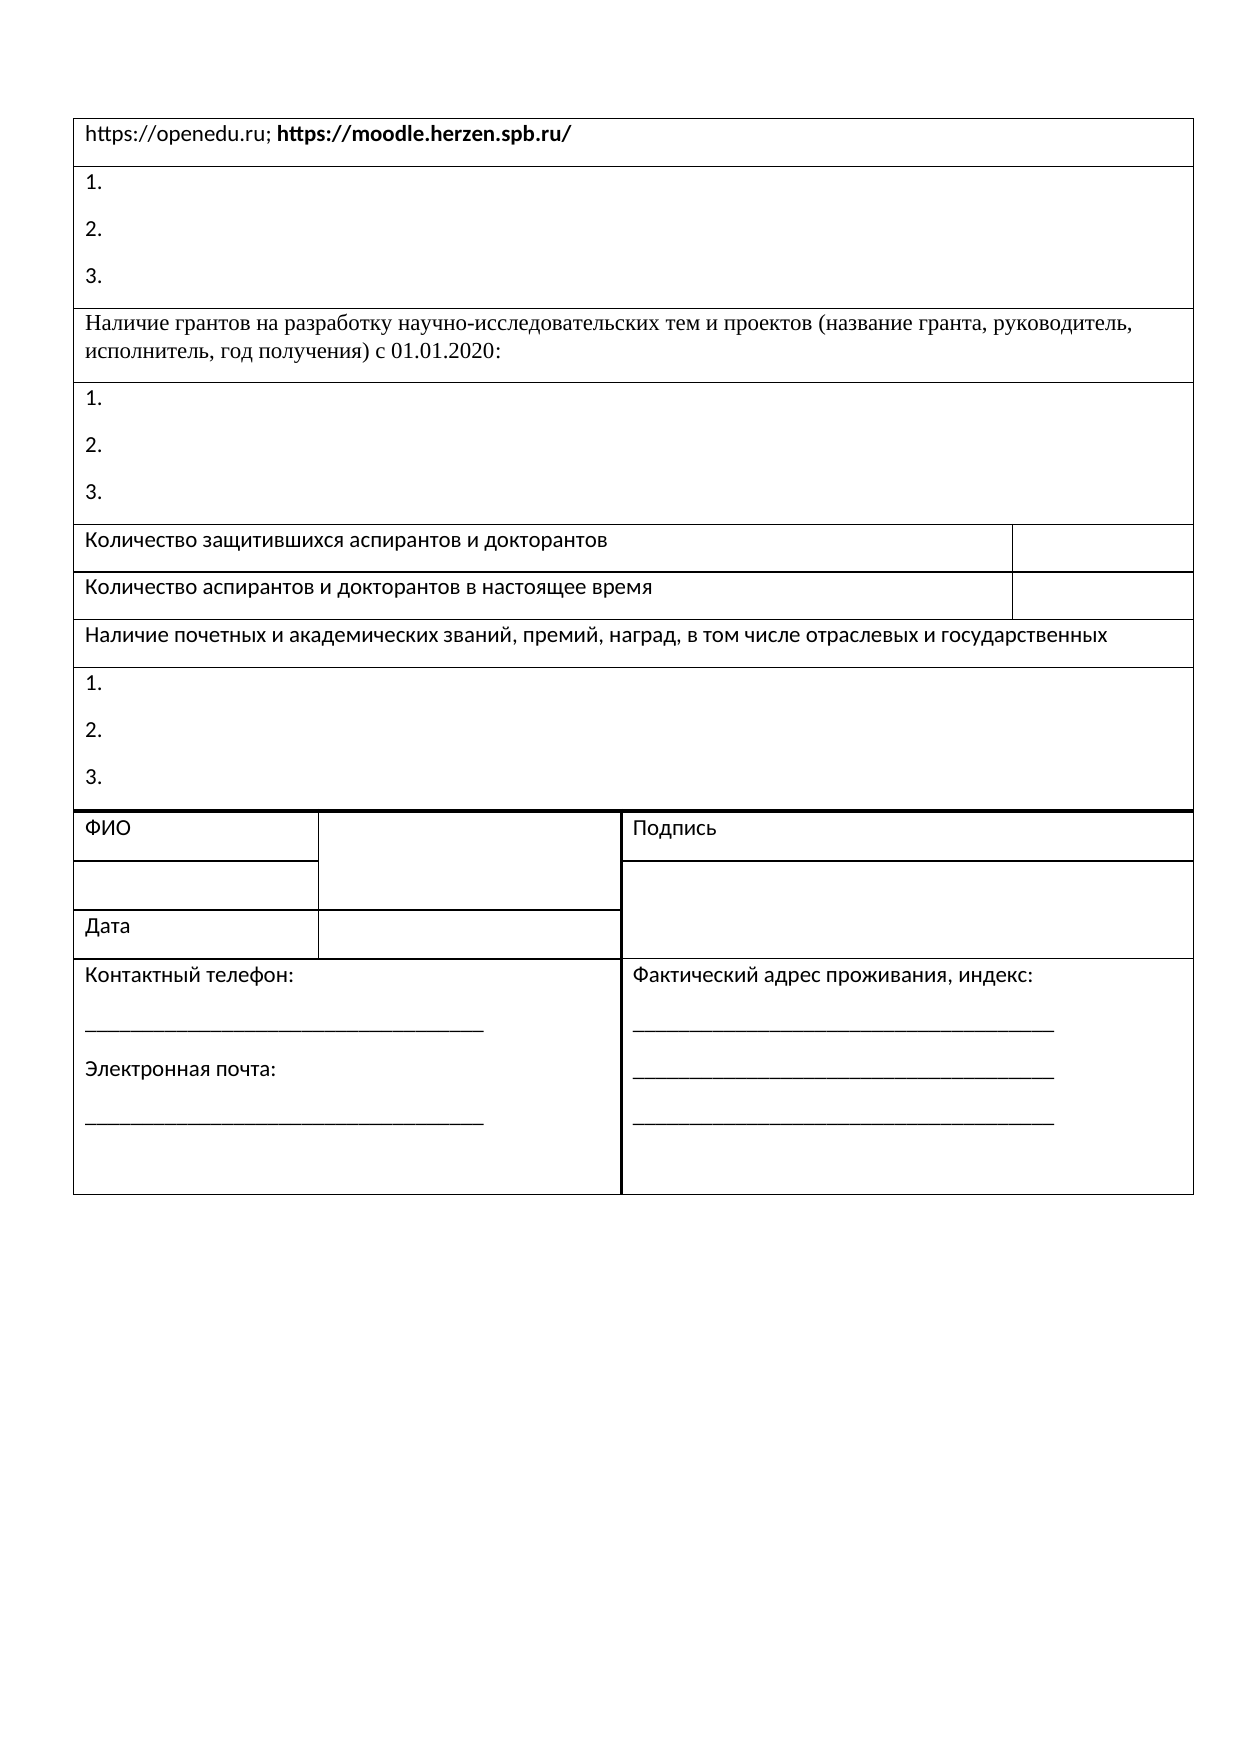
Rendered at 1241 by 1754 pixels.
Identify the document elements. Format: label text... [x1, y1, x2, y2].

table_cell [74, 119, 1193, 166]
table_cell Количество аспирантов и докторантов в настоящее время [74, 573, 1012, 619]
table_cell 1. 2. 3. [74, 383, 1193, 524]
table_cell 1. 2. 3. [74, 167, 1193, 307]
table_cell Наличие почетных и академических званий, премий, наград, в том числе отраслевых и государственных [74, 620, 1193, 667]
table_cell 1. 2. 3. [74, 668, 1193, 809]
table_cell Контактный телефон: ___________________________________ Электронная почта: ___________________________________ [74, 960, 620, 1194]
table_cell Фактический адрес проживания, индекс: _____________________________________ _____________________________________ _____________________________________ [623, 959, 1193, 1194]
table_cell Дата [74, 911, 318, 958]
table_cell Подпись [623, 813, 1193, 860]
table_cell [1013, 573, 1193, 619]
table_cell Количество защитившихся аспирантов и докторантов [74, 525, 1012, 571]
table_cell [319, 813, 620, 909]
table_cell ФИО [74, 813, 318, 860]
table_cell [319, 911, 620, 958]
table_cell [74, 862, 318, 909]
table_cell [623, 862, 1193, 958]
table_cell [1013, 525, 1193, 571]
table_cell Наличие грантов на разработку научно-исследовательских тем и проектов (название гранта, руководитель, исполнитель, год получения) с 01.01.2020: [74, 309, 1193, 382]
